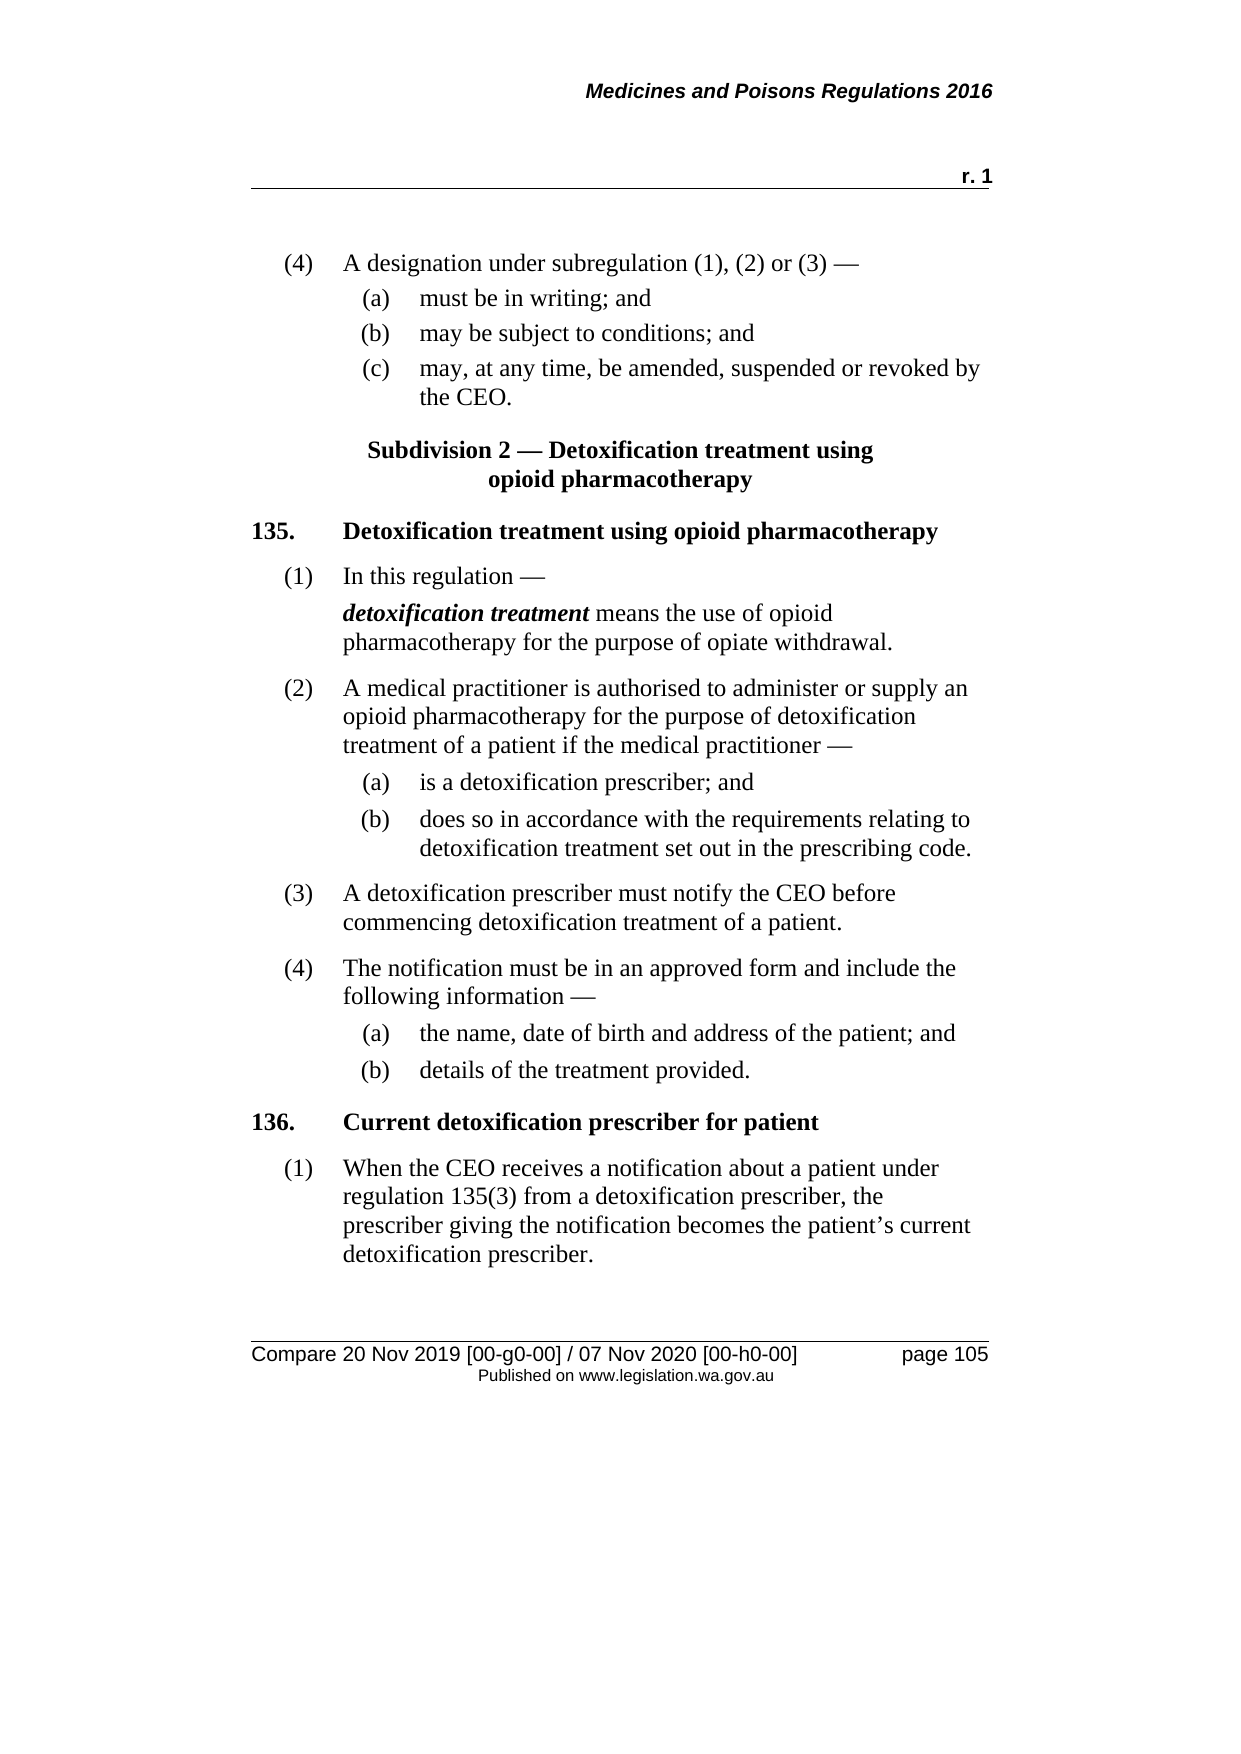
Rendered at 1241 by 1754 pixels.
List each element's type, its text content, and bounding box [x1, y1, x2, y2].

text (b) details of the treatment provided. [251, 1056, 989, 1084]
text (4) A designation under subregulation (1), (2) or (3) — [251, 248, 989, 277]
text (c) may, at any time, be amended, suspended or revoked by the CEO. [251, 353, 989, 411]
text (b) does so in accordance with the requirements relating to detoxification treatment set out in the prescribing code. [251, 804, 989, 862]
text detoxification treatment means the use of opioid pharmacotherapy for the purpose of opiate withdrawal. [251, 598, 989, 656]
text (1) When the CEO receives a notification about a patient under regulation 135(3) from a detoxification prescriber, the prescriber giving the notification becomes the patient’s current detoxification prescriber. [251, 1153, 989, 1268]
text (a) is a detoxification prescriber; and [251, 767, 989, 796]
text (a) the name, date of birth and address of the patient; and [251, 1018, 989, 1047]
text (1) In this regulation — [251, 561, 989, 590]
subtitle Subdivision 2 — Detoxification treatment using opioid pharmacotherapy [251, 436, 989, 493]
text (4) The notification must be in an approved form and include the following information — [251, 953, 989, 1010]
text (3) A detoxification prescriber must notify the CEO before commencing detoxification treatment of a patient. [251, 878, 989, 936]
text (a) must be in writing; and [251, 283, 989, 312]
subtitle 136. Current detoxification prescriber for patient [251, 1107, 989, 1136]
text (b) may be subject to conditions; and [251, 318, 989, 347]
subtitle 135. Detoxification treatment using opioid pharmacotherapy [251, 516, 989, 545]
text (2) A medical practitioner is authorised to administer or supply an opioid pharmacotherapy for the purpose of detoxification treatment of a patient if the medical practitioner — [251, 673, 989, 759]
